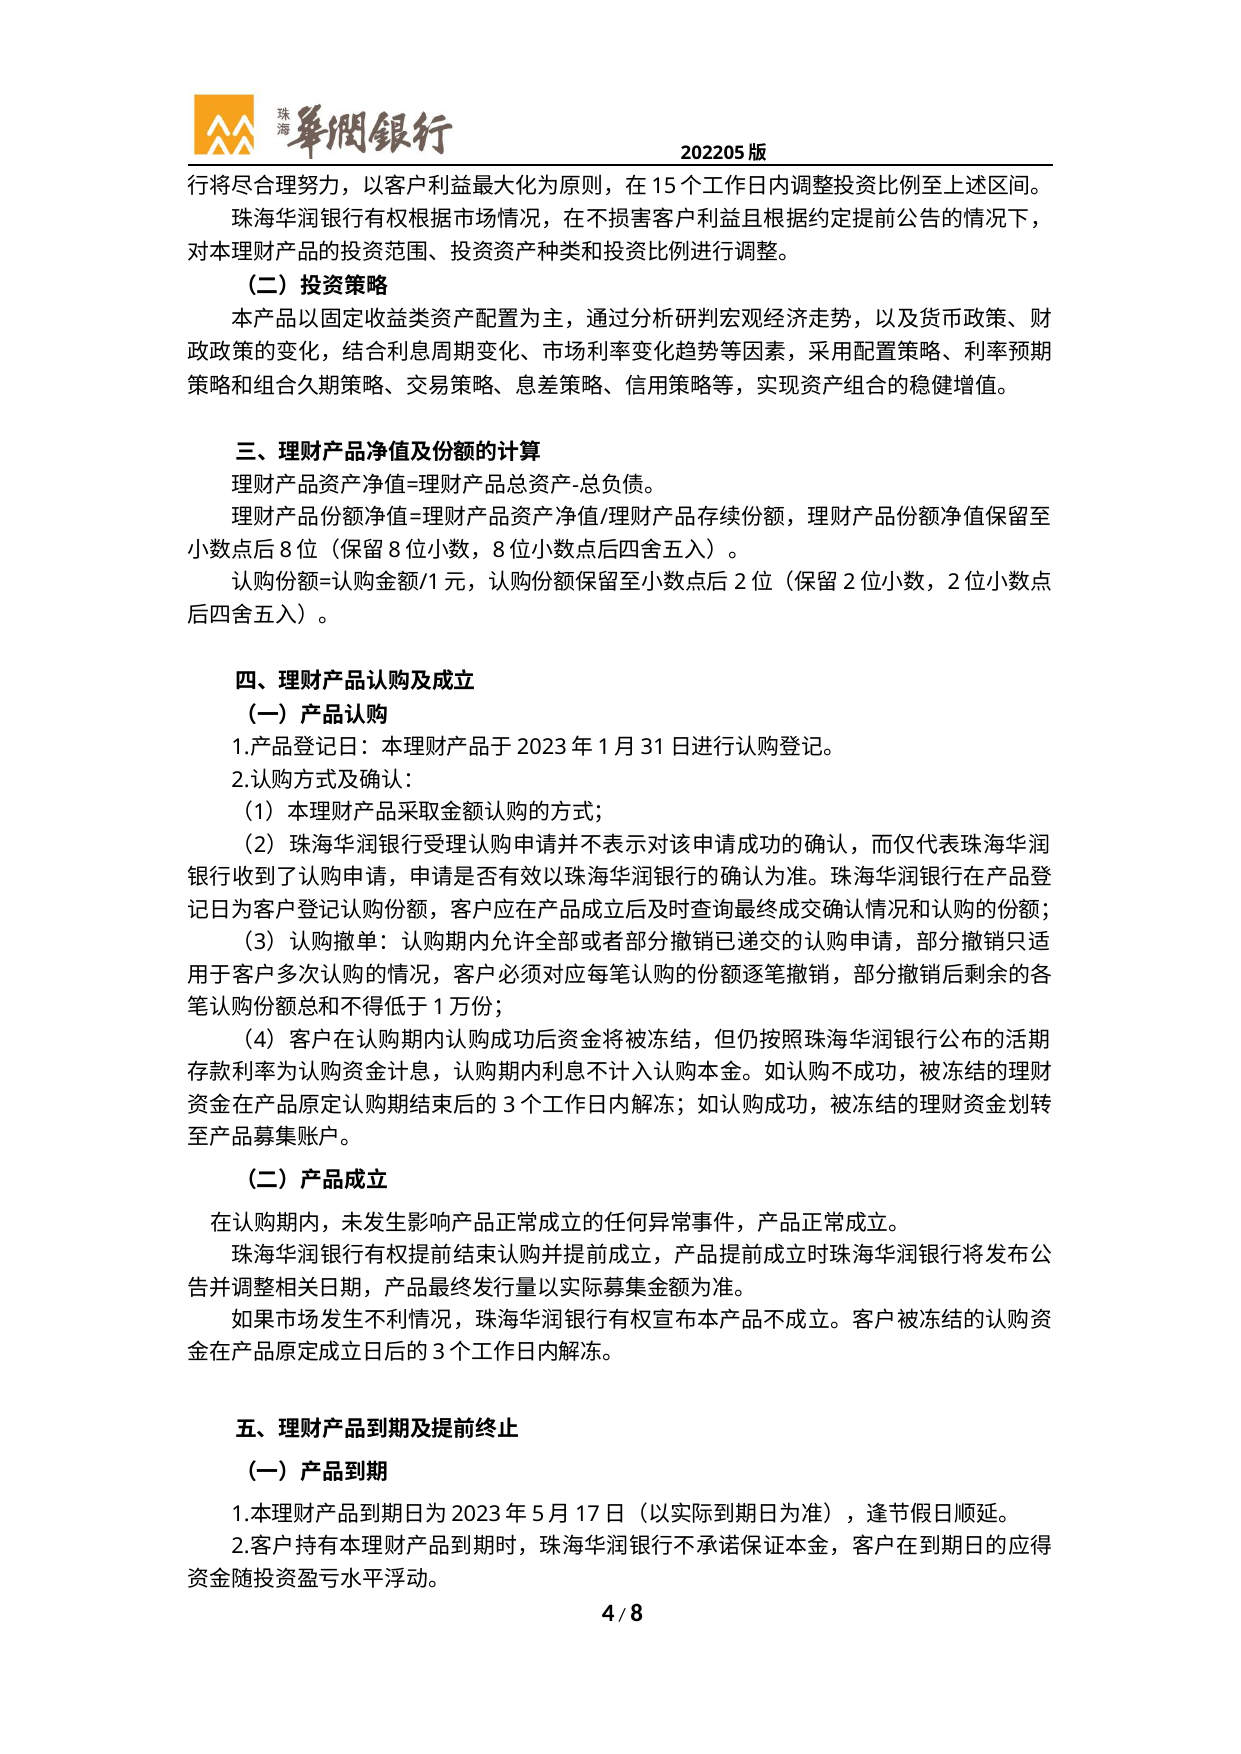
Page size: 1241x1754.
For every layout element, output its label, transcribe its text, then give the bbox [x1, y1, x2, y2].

text 2.认购方式及确认： [187, 761, 1053, 794]
list 投资策略 [235, 266, 1053, 300]
text 珠海华润银行有权根据市场情况，在不损害客户利益且根据约定提前公告的情况下，对本理财产品的投资范围、投资资产种类和投资比例进行调整。 [187, 200, 1053, 266]
text 在认购期内，未发生影响产品正常成立的任何异常事件，产品正常成立。 [187, 1204, 1053, 1237]
picture [187, 88, 456, 159]
text 认购份额=认购金额/1元，认购份额保留至小数点后2位（保留2位小数，2位小数点后四舍五入）。 [187, 564, 1053, 629]
text （3）认购撤单：认购期内允许全部或者部分撤销已递交的认购申请，部分撤销只适用于客户多次认购的情况，客户必须对应每笔认购的份额逐笔撤销，部分撤销后剩余的各笔认购份额总和不得低于1万份； [187, 924, 1053, 1021]
text 三、理财产品净值及份额的计算 [235, 433, 1053, 466]
text 五、理财产品到期及提前终止 [235, 1409, 1053, 1443]
text 2.客户持有本理财产品到期时，珠海华润银行不承诺保证本金，客户在到期日的应得资金随投资盈亏水平浮动。 [187, 1528, 1053, 1593]
text 1.产品登记日：本理财产品于2023年1月31日进行认购登记。 [187, 729, 1053, 761]
text 1.本理财产品到期日为2023年5月17日（以实际到期日为准），逢节假日顺延。 [187, 1496, 1053, 1528]
text （1）本理财产品采取金额认购的方式； [187, 794, 1053, 826]
text 在理财产品存续期内可能因市场的重大变化导致投资比例不在上述区间，珠海华润银行将尽合理努力，以客户利益最大化为原则，在15个工作日内调整投资比例至上述区间。 [187, 166, 1053, 200]
text （二）产品成立 [235, 1161, 1053, 1194]
text 如果市场发生不利情况，珠海华润银行有权宣布本产品不成立。客户被冻结的认购资金在产品原定成立日后的3个工作日内解冻。 [187, 1302, 1053, 1367]
text 四、理财产品认购及成立 [235, 662, 1053, 696]
text 理财产品份额净值=理财产品资产净值/理财产品存续份额，理财产品份额净值保留至小数点后8位（保留8位小数，8位小数点后四舍五入）。 [187, 499, 1053, 564]
text 理财产品资产净值=理财产品总资产-总负债。 [187, 466, 1053, 499]
text （一）产品认购 [235, 696, 1053, 729]
text （4）客户在认购期内认购成功后资金将被冻结，但仍按照珠海华润银行公布的活期存款利率为认购资金计息，认购期内利息不计入认购本金。如认购不成功，被冻结的理财资金在产品原定认购期结束后的3个工作日内解冻；如认购成功，被冻结的理财资金划转至产品募集账户。 [187, 1021, 1053, 1151]
text （2）珠海华润银行受理认购申请并不表示对该申请成功的确认，而仅代表珠海华润银行收到了认购申请，申请是否有效以珠海华润银行的确认为准。珠海华润银行在产品登记日为客户登记认购份额，客户应在产品成立后及时查询最终成交确认情况和认购的份额； [187, 826, 1053, 924]
text （一）产品到期 [235, 1453, 1053, 1486]
list 本产品以固定收益类资产配置为主，通过分析研判宏观经济走势，以及货币政策、财政政策的变化，结合利息周期变化、市场利率变化趋势等因素，采用配置策略、利率预期策略和组合久期策略、交易策略、息差策略、信用策略等，实现资产组合的稳健增值。 [187, 300, 1053, 400]
text 珠海华润银行有权提前结束认购并提前成立，产品提前成立时珠海华润银行将发布公告并调整相关日期，产品最终发行量以实际募集金额为准。 [187, 1237, 1053, 1302]
